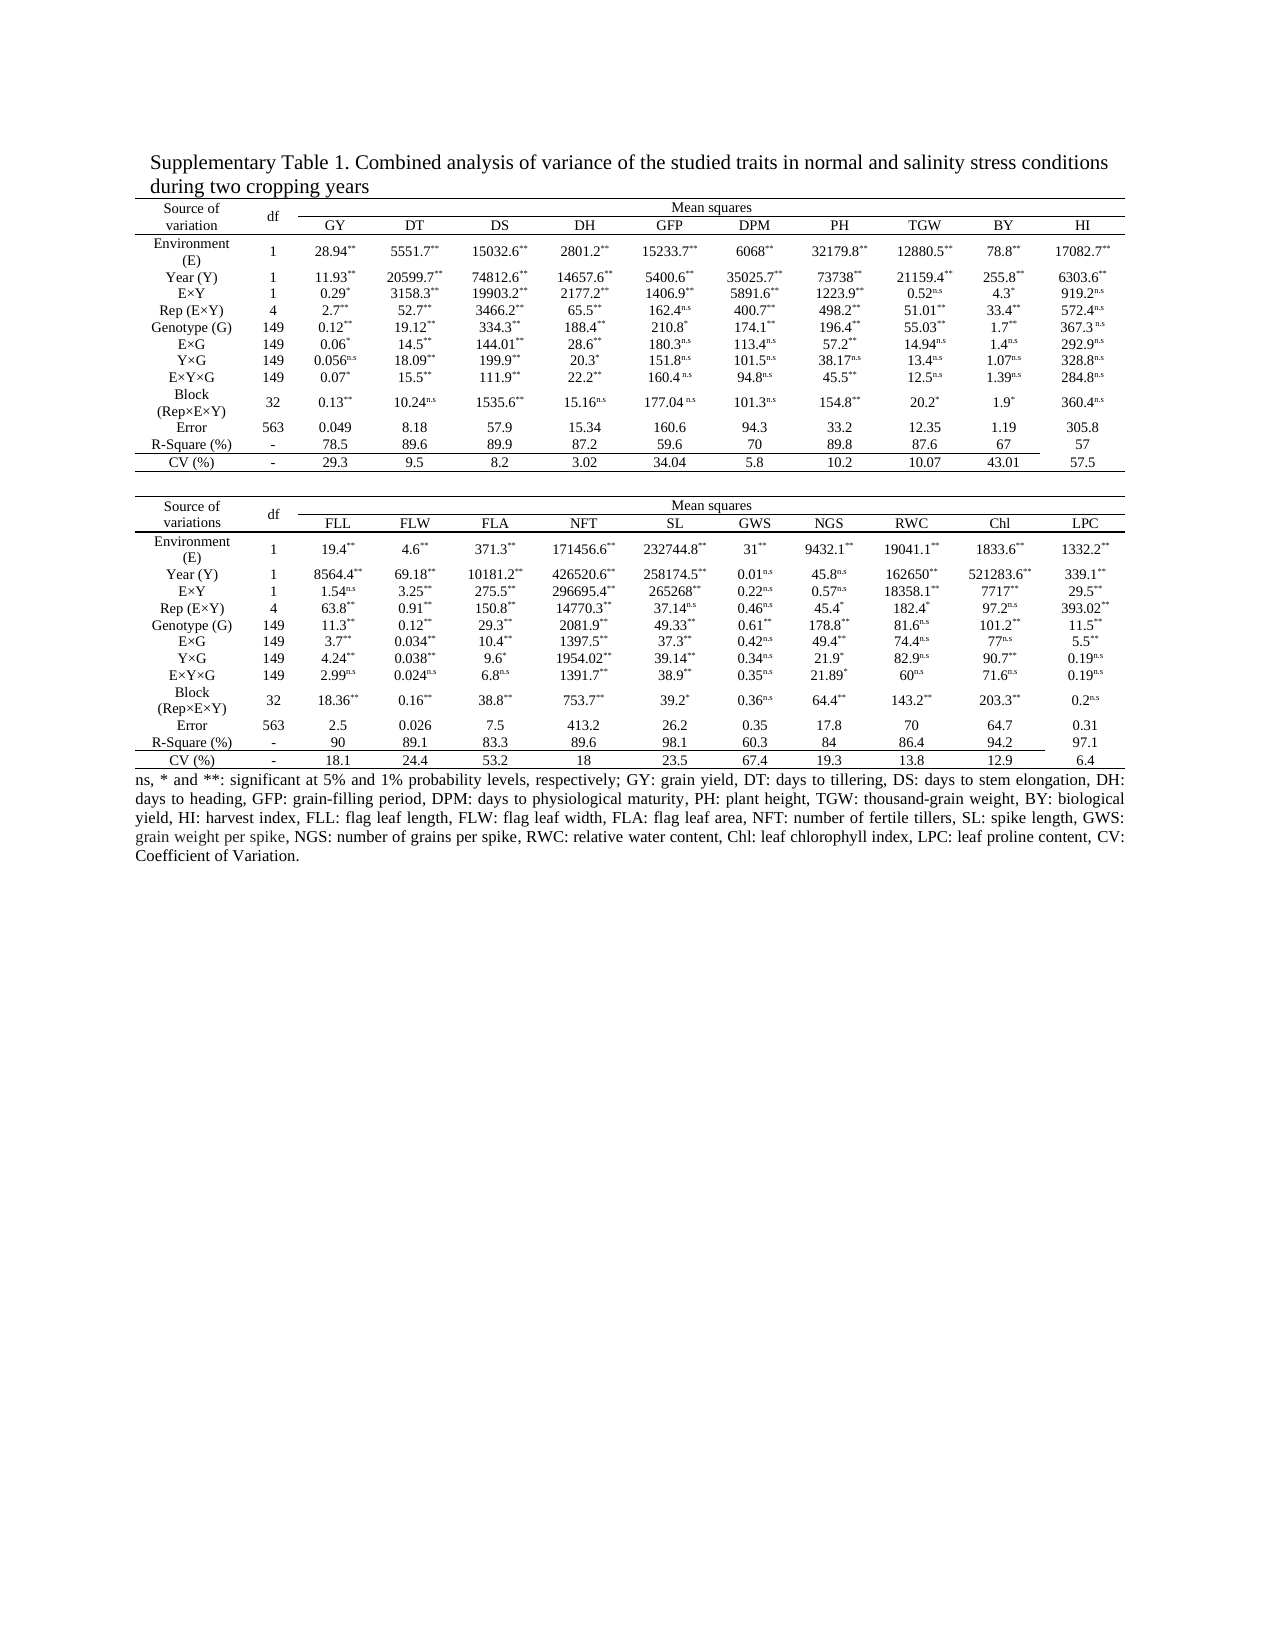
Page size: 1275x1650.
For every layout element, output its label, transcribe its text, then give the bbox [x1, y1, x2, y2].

table_cell 17.8 [789, 717, 869, 734]
table_cell 162.4n.s [627, 302, 712, 319]
table_cell 90 [298, 734, 378, 750]
table_cell LPC [1045, 515, 1125, 531]
table_cell 51.01** [882, 302, 967, 319]
table_cell 87.2 [542, 436, 627, 453]
table_cell E×G [135, 633, 249, 650]
table_cell 2.5 [298, 717, 378, 734]
table_cell 13.4n.s [882, 352, 967, 369]
table_cell 6.8n.s [453, 667, 538, 683]
table_cell 371.3** [453, 533, 538, 566]
table_cell 149 [248, 335, 298, 352]
table_cell 71.6n.s [954, 667, 1045, 683]
table_cell 31** [720, 533, 789, 566]
table_cell 149 [248, 352, 298, 369]
table_cell Y×G [135, 352, 248, 369]
table_cell 63.8** [298, 600, 378, 616]
table_cell 89.6 [538, 734, 629, 750]
table_cell 15.16n.s [542, 386, 627, 419]
table_cell 74812.6** [457, 268, 542, 285]
table_cell 111.9** [457, 369, 542, 386]
table_cell 67.4 [720, 751, 789, 768]
table_cell 1535.6** [457, 386, 542, 419]
table_cell 367.3 n.s [1040, 319, 1125, 335]
table_cell 3158.3** [372, 285, 457, 302]
table_cell GFP [627, 217, 712, 234]
table_cell E×Y [135, 285, 248, 302]
table_cell 572.4n.s [1040, 302, 1125, 319]
table_cell 32179.8** [797, 235, 882, 268]
text ns, * and **: significant at 5% and 1% probability levels, respectively; GY: grain yield, DT: days to tillering, DS: days to stem elongation, DH: days to heading, GFP: grain-filling period, DPM: days to physiological maturity, PH: plant height, TGW: thousand-grain weight, BY: biological yield, HI: harvest index, FLL: flag leaf length, FLW: flag leaf width, FLA: flag leaf area, NFT: number of fertile tillers, SL: spike length, GWS: grain weight per spike, NGS: number of grains per spike, RWC: relative water content, Chl: leaf chlorophyll index, LPC: leaf proline content, CV: Coefficient of Variation. [135, 769, 1125, 865]
table_cell 563 [249, 717, 298, 734]
table_cell 60.3 [720, 734, 789, 750]
table_cell 45.8n.s [789, 566, 869, 583]
table_cell 196.4** [797, 319, 882, 335]
table_cell 1833.6** [954, 533, 1045, 566]
table_cell 174.1** [712, 319, 797, 335]
table_cell 14.94n.s [882, 335, 967, 352]
table_cell 521283.6** [954, 566, 1045, 583]
table_cell GWS [720, 515, 789, 531]
table_cell 28.6** [542, 335, 627, 352]
table_cell 0.12** [378, 616, 452, 633]
table_cell PH [797, 217, 882, 234]
table_cell DPM [712, 217, 797, 234]
table_cell 18.09** [372, 352, 457, 369]
table_cell 413.2 [538, 717, 629, 734]
table_cell 1223.9** [797, 285, 882, 302]
table_cell 1391.7** [538, 667, 629, 683]
table_cell 8.18 [372, 419, 457, 436]
table_cell 0.049 [298, 419, 372, 436]
table_cell 150.8** [453, 600, 538, 616]
table_cell 17082.7** [1040, 235, 1125, 268]
table_cell 10.07 [882, 454, 967, 471]
table_cell - [249, 751, 298, 768]
table_cell DT [372, 217, 457, 234]
table_cell 0.16** [378, 683, 452, 717]
table_cell 3466.2** [457, 302, 542, 319]
table_cell 0.07* [298, 369, 372, 386]
table_cell 35025.7** [712, 268, 797, 285]
table_cell 0.29* [298, 285, 372, 302]
table_cell 0.19n.s [1045, 650, 1125, 667]
table_cell 328.8n.s [1040, 352, 1125, 369]
table_cell 57.5 [1040, 453, 1125, 471]
table_cell 339.1** [1045, 566, 1125, 583]
table_cell 188.4** [542, 319, 627, 335]
table_cell 19.12** [372, 319, 457, 335]
table_cell 1.9* [967, 386, 1040, 419]
table_cell 0.35n.s [720, 667, 789, 683]
table_cell 292.9n.s [1040, 335, 1125, 352]
table_cell DH [542, 217, 627, 234]
table_cell DS [457, 217, 542, 234]
table_cell 7.5 [453, 717, 538, 734]
table_cell 89.8 [797, 436, 882, 453]
table_cell 151.8n.s [627, 352, 712, 369]
table_cell 101.3n.s [712, 386, 797, 419]
text Supplementary Table 1. Combined analysis of variance of the studied traits in normal and salinity stress conditions during two cropping years [150, 150, 1125, 198]
table_cell 78.5 [298, 436, 372, 453]
table_cell 296695.4** [538, 583, 629, 599]
table_cell 37.14n.s [629, 600, 720, 616]
table_cell 265268** [629, 583, 720, 599]
table_cell 160.6 [627, 419, 712, 436]
table_cell 255.8** [967, 268, 1040, 285]
table_cell 69.18** [378, 566, 452, 583]
table_cell 39.2* [629, 683, 720, 717]
table_cell 0.038** [378, 650, 452, 667]
table_cell 1.07n.s [967, 352, 1040, 369]
table_cell Chl [954, 515, 1045, 531]
table_cell 1 [249, 533, 298, 566]
table_cell BY [967, 217, 1040, 234]
table_cell 67 [967, 436, 1040, 453]
table_cell 101.5n.s [712, 352, 797, 369]
table_cell 0.34n.s [720, 650, 789, 667]
table_cell FLL [298, 515, 378, 531]
table_cell 113.4n.s [712, 335, 797, 352]
table_cell 177.04 n.s [627, 386, 712, 419]
table_cell 53.2 [453, 751, 538, 768]
table_cell 90.7** [954, 650, 1045, 667]
table_header Mean squares [298, 497, 1125, 513]
table_cell FLA [453, 515, 538, 531]
table_cell 3.02 [542, 454, 627, 471]
table_cell 0.36n.s [720, 683, 789, 717]
table_cell 2177.2** [542, 285, 627, 302]
table_cell 19.4** [298, 533, 378, 566]
table_cell 149 [249, 667, 298, 683]
table_cell 149 [249, 616, 298, 633]
table_cell 0.52n.s [882, 285, 967, 302]
table_cell 1 [249, 583, 298, 599]
table_cell 171456.6** [538, 533, 629, 566]
table_cell 65.5** [542, 302, 627, 319]
table_cell 393.02** [1045, 600, 1125, 616]
table_cell 26.2 [629, 717, 720, 734]
table_cell 4.6** [378, 533, 452, 566]
table_cell E×Y×G [135, 369, 248, 386]
table_cell 81.6n.s [869, 616, 954, 633]
table_cell 70 [712, 436, 797, 453]
table_cell 0.01n.s [720, 566, 789, 583]
table_cell 1332.2** [1045, 533, 1125, 566]
table_cell 182.4* [869, 600, 954, 616]
table_cell 0.91** [378, 600, 452, 616]
table_cell 11.3** [298, 616, 378, 633]
table_cell 14657.6** [542, 268, 627, 285]
table_cell 29.3** [453, 616, 538, 633]
table_cell 10.4** [453, 633, 538, 650]
table_cell NFT [538, 515, 629, 531]
table_cell 94.2 [954, 734, 1045, 750]
table_cell 10.2 [797, 454, 882, 471]
table_cell Environment (E) [135, 533, 249, 566]
table_cell - [249, 734, 298, 750]
table_cell Environment (E) [135, 235, 248, 268]
table_cell 210.8* [627, 319, 712, 335]
table_cell 1.19 [967, 419, 1040, 436]
table_cell 10.24n.s [372, 386, 457, 419]
table_cell 89.6 [372, 436, 457, 453]
table_cell 74.4n.s [869, 633, 954, 650]
table_cell Rep (E×Y) [135, 600, 249, 616]
table_cell 149 [249, 633, 298, 650]
table_cell 275.5** [453, 583, 538, 599]
table_header df [249, 497, 298, 531]
table_cell TGW [882, 217, 967, 234]
table_cell 563 [248, 419, 298, 436]
table_cell 258174.5** [629, 566, 720, 583]
table_cell 57.2** [797, 335, 882, 352]
table_header Source of variation [135, 199, 248, 234]
table_cell 28.94** [298, 235, 372, 268]
table_cell 203.3** [954, 683, 1045, 717]
table_cell 1 [248, 268, 298, 285]
table_cell 83.3 [453, 734, 538, 750]
table_cell 144.01** [457, 335, 542, 352]
table_cell 84 [789, 734, 869, 750]
table_cell 0.19n.s [1045, 667, 1125, 683]
table_cell 154.8** [797, 386, 882, 419]
table_cell E×Y×G [135, 667, 249, 683]
table_cell - [248, 454, 298, 471]
table_cell 919.2n.s [1040, 285, 1125, 302]
table_cell 94.8n.s [712, 369, 797, 386]
table_cell 5.5** [1045, 633, 1125, 650]
table_cell 12.35 [882, 419, 967, 436]
table_cell CV (%) [135, 454, 248, 471]
table_cell 19.3 [789, 751, 869, 768]
table_cell 400.7** [712, 302, 797, 319]
table_cell 2081.9** [538, 616, 629, 633]
table_cell Block (Rep×E×Y) [135, 386, 248, 419]
table_cell 426520.6** [538, 566, 629, 583]
table_cell 199.9** [457, 352, 542, 369]
table_cell 18.1 [298, 751, 378, 768]
table_cell 33.4** [967, 302, 1040, 319]
table_cell 89.1 [378, 734, 452, 750]
table_cell 6068** [712, 235, 797, 268]
table_cell 0.034** [378, 633, 452, 650]
table_cell 89.9 [457, 436, 542, 453]
table_cell 70 [869, 717, 954, 734]
table_cell 97.2n.s [954, 600, 1045, 616]
table_cell 0.46n.s [720, 600, 789, 616]
table_cell 5891.6** [712, 285, 797, 302]
table_cell 32 [248, 386, 298, 419]
table_cell 49.33** [629, 616, 720, 633]
table_cell 1.39n.s [967, 369, 1040, 386]
table_cell 0.2n.s [1045, 683, 1125, 717]
table_cell 13.8 [869, 751, 954, 768]
table_cell 18358.1** [869, 583, 954, 599]
table_cell 57 [1040, 436, 1125, 453]
table_cell 9.5 [372, 454, 457, 471]
table_cell 11.5** [1045, 616, 1125, 633]
table_cell 34.04 [627, 454, 712, 471]
table_cell Error [135, 419, 248, 436]
table_cell 1 [248, 235, 298, 268]
table_cell SL [629, 515, 720, 531]
table_cell 12880.5** [882, 235, 967, 268]
table_cell 284.8n.s [1040, 369, 1125, 386]
table_cell 29.5** [1045, 583, 1125, 599]
table_cell 232744.8** [629, 533, 720, 566]
table_cell 149 [248, 319, 298, 335]
table_cell Genotype (G) [135, 616, 249, 633]
table_cell 4.24** [298, 650, 378, 667]
table_cell 3.25** [378, 583, 452, 599]
table_cell 1 [248, 285, 298, 302]
table_cell 45.5** [797, 369, 882, 386]
table_cell E×G [135, 335, 248, 352]
table_cell 38.17n.s [797, 352, 882, 369]
table_cell 97.1 [1045, 734, 1125, 750]
table_cell R-Square (%) [135, 436, 248, 453]
table_cell 19903.2** [457, 285, 542, 302]
table_cell 11.93** [298, 268, 372, 285]
table_cell 20599.7** [372, 268, 457, 285]
table_cell 19041.1** [869, 533, 954, 566]
table_cell CV (%) [135, 751, 249, 768]
table_cell 49.4** [789, 633, 869, 650]
table_cell 38.8** [453, 683, 538, 717]
table_cell 37.3** [629, 633, 720, 650]
table_cell 18.36** [298, 683, 378, 717]
table_cell Error [135, 717, 249, 734]
table_header Source of variations [135, 497, 249, 531]
table_cell 43.01 [967, 454, 1040, 471]
table_cell 0.35 [720, 717, 789, 734]
table_cell 33.2 [797, 419, 882, 436]
table_cell 5.8 [712, 454, 797, 471]
table_cell 1954.02** [538, 650, 629, 667]
table_cell 20.2* [882, 386, 967, 419]
table_cell 1.54n.s [298, 583, 378, 599]
table_cell 1.7** [967, 319, 1040, 335]
table_cell 15032.6** [457, 235, 542, 268]
table_cell 0.024n.s [378, 667, 452, 683]
table_cell 0.13** [298, 386, 372, 419]
table_cell 12.5n.s [882, 369, 967, 386]
table_cell 52.7** [372, 302, 457, 319]
table_cell 8564.4** [298, 566, 378, 583]
table_cell R-Square (%) [135, 734, 249, 750]
table_cell 6.4 [1045, 750, 1125, 768]
table_cell - [248, 436, 298, 453]
table_cell 498.2** [797, 302, 882, 319]
table_cell Block (Rep×E×Y) [135, 683, 249, 717]
table_cell 1 [249, 566, 298, 583]
table_cell 21.9* [789, 650, 869, 667]
table_header Mean squares [298, 199, 1125, 216]
table_cell 18 [538, 751, 629, 768]
table_cell 77n.s [954, 633, 1045, 650]
table_cell 334.3** [457, 319, 542, 335]
table_cell E×Y [135, 583, 249, 599]
table_cell 4 [248, 302, 298, 319]
table_cell 180.3n.s [627, 335, 712, 352]
table_cell 2801.2** [542, 235, 627, 268]
table_cell 149 [248, 369, 298, 386]
table_cell Rep (E×Y) [135, 302, 248, 319]
table_cell 82.9n.s [869, 650, 954, 667]
table_cell 0.026 [378, 717, 452, 734]
table_cell 8.2 [457, 454, 542, 471]
table_cell GY [298, 217, 372, 234]
table_cell 0.056n.s [298, 352, 372, 369]
table_cell 162650** [869, 566, 954, 583]
table_cell 21.89* [789, 667, 869, 683]
table_cell 305.8 [1040, 419, 1125, 436]
table_cell 73738** [797, 268, 882, 285]
table_cell 1.4n.s [967, 335, 1040, 352]
table_cell Year (Y) [135, 566, 249, 583]
table_cell 9.6* [453, 650, 538, 667]
table_cell 0.61** [720, 616, 789, 633]
table_cell 5400.6** [627, 268, 712, 285]
table_cell 22.2** [542, 369, 627, 386]
table_cell 23.5 [629, 751, 720, 768]
table_cell 5551.7** [372, 235, 457, 268]
table_cell 14.5** [372, 335, 457, 352]
table_cell 86.4 [869, 734, 954, 750]
table_cell RWC [869, 515, 954, 531]
table_cell 64.7 [954, 717, 1045, 734]
table_cell 0.57n.s [789, 583, 869, 599]
table_cell 98.1 [629, 734, 720, 750]
table_cell 2.99n.s [298, 667, 378, 683]
table_cell 38.9** [629, 667, 720, 683]
table_cell 64.4** [789, 683, 869, 717]
table_cell HI [1040, 217, 1125, 234]
table_cell 360.4n.s [1040, 386, 1125, 419]
table_cell 87.6 [882, 436, 967, 453]
table_cell 55.03** [882, 319, 967, 335]
table_cell 753.7** [538, 683, 629, 717]
table_cell 1406.9** [627, 285, 712, 302]
table_cell 101.2** [954, 616, 1045, 633]
table_cell Year (Y) [135, 268, 248, 285]
table_cell 4.3* [967, 285, 1040, 302]
table_cell 1397.5** [538, 633, 629, 650]
table_cell 59.6 [627, 436, 712, 453]
table_cell 3.7** [298, 633, 378, 650]
table_cell 149 [249, 650, 298, 667]
table_cell 0.31 [1045, 717, 1125, 734]
table_cell 0.12** [298, 319, 372, 335]
table_cell 0.42n.s [720, 633, 789, 650]
table_cell 178.8** [789, 616, 869, 633]
table_cell 60n.s [869, 667, 954, 683]
table_cell 78.8** [967, 235, 1040, 268]
table_cell 94.3 [712, 419, 797, 436]
table_cell Y×G [135, 650, 249, 667]
table_cell 2.7** [298, 302, 372, 319]
table_cell 39.14** [629, 650, 720, 667]
table_cell 10181.2** [453, 566, 538, 583]
table_cell 12.9 [954, 751, 1045, 768]
table_cell Genotype (G) [135, 319, 248, 335]
table_cell 24.4 [378, 751, 452, 768]
table_cell 6303.6** [1040, 268, 1125, 285]
table_cell 7717** [954, 583, 1045, 599]
table_cell 15233.7** [627, 235, 712, 268]
table_cell 14770.3** [538, 600, 629, 616]
table_cell 32 [249, 683, 298, 717]
table_cell 21159.4** [882, 268, 967, 285]
table_cell 20.3* [542, 352, 627, 369]
table_cell 15.34 [542, 419, 627, 436]
table_cell 160.4 n.s [627, 369, 712, 386]
table_cell 0.22n.s [720, 583, 789, 599]
table_cell 0.06* [298, 335, 372, 352]
table_cell 57.9 [457, 419, 542, 436]
table_cell 15.5** [372, 369, 457, 386]
table_cell 143.2** [869, 683, 954, 717]
table_cell 29.3 [298, 454, 372, 471]
table_cell FLW [378, 515, 452, 531]
table_header df [248, 199, 298, 234]
table_cell 9432.1** [789, 533, 869, 566]
table_cell NGS [789, 515, 869, 531]
table_cell 4 [249, 600, 298, 616]
table_cell 45.4* [789, 600, 869, 616]
